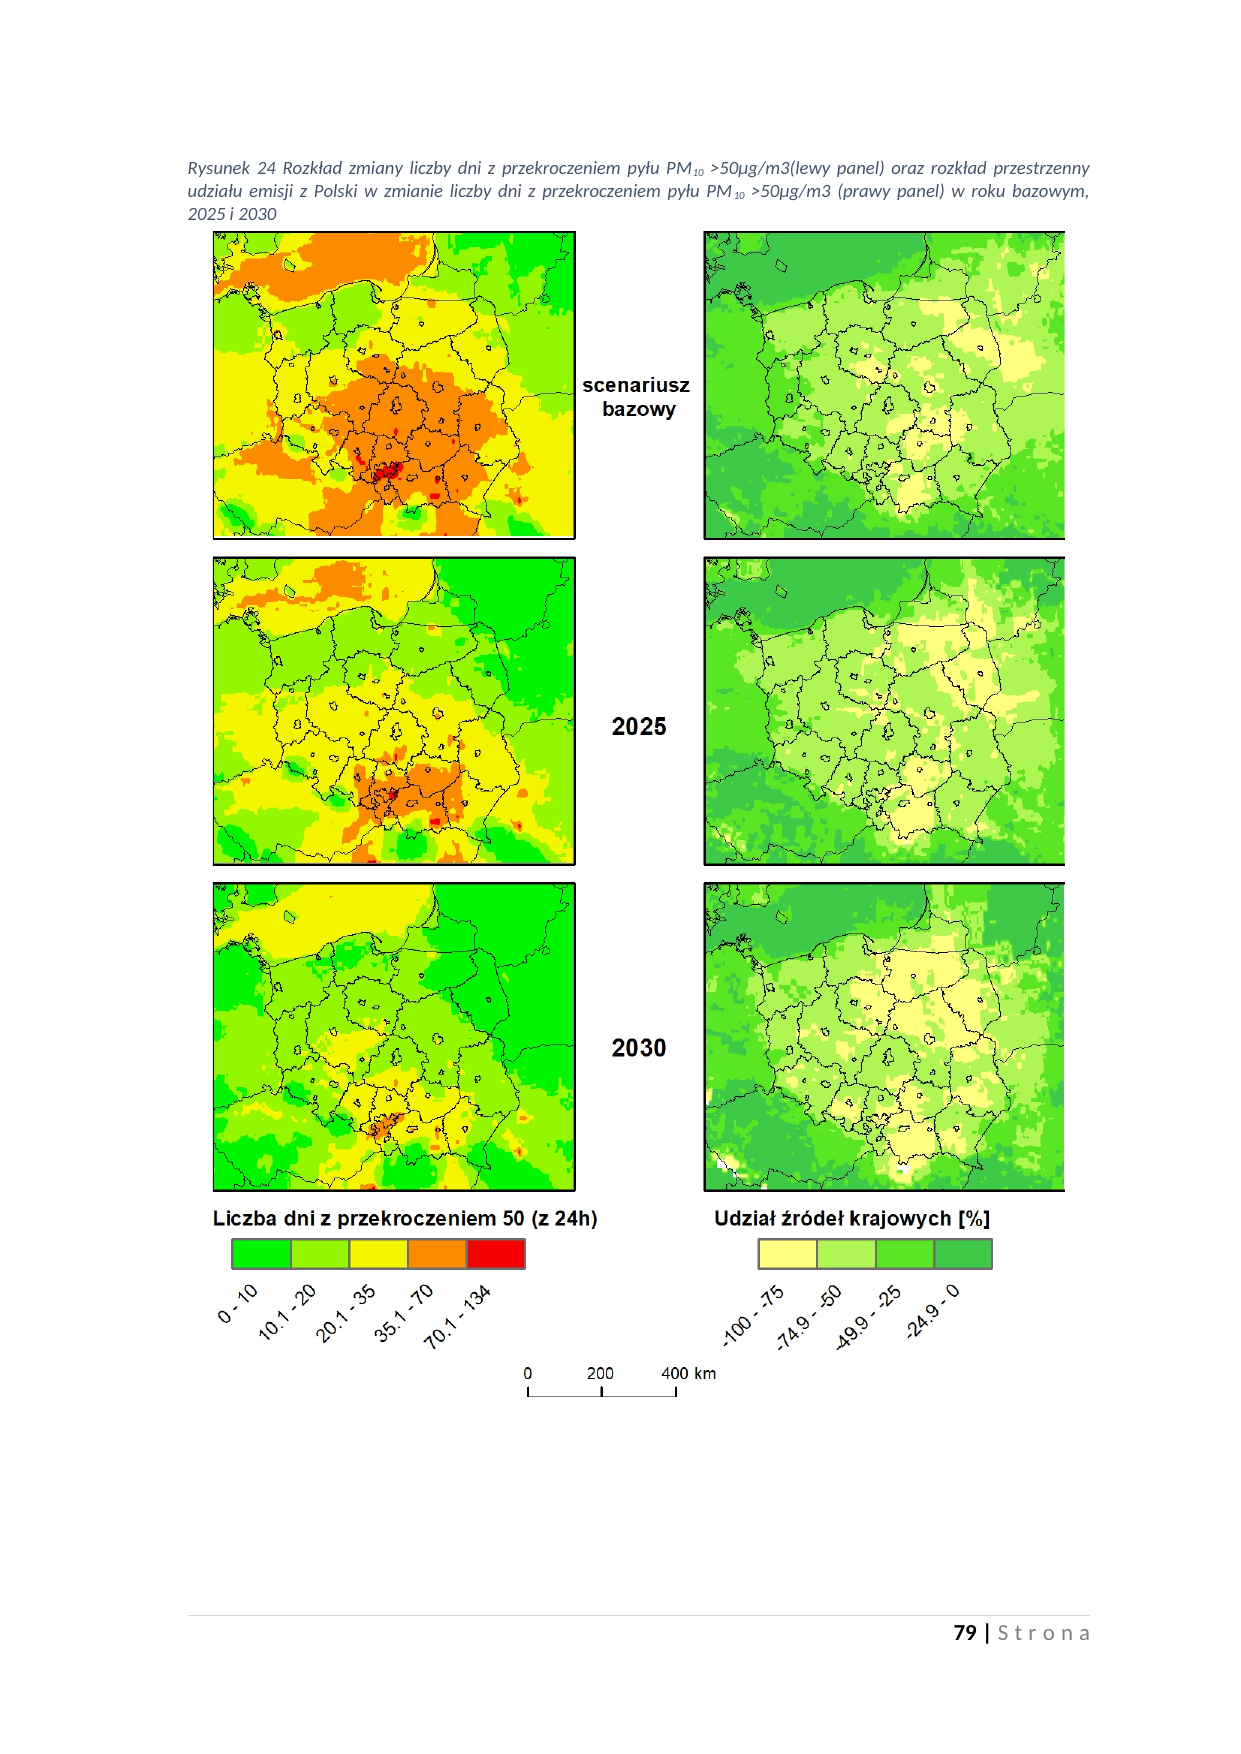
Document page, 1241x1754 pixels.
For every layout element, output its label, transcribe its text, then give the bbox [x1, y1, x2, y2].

picture [212, 231, 1065, 1397]
text Rysunek 24 Rozkład zmiany liczby dni z przekroczeniem pyłu PM10 >50μg/m3(lewy panel) oraz rozkład przestrzenny udziału emisji z Polski w zmianie liczby dni z przekroczeniem pyłu PM10 >50μg/m3 (prawy panel) w roku bazowym, 2025 i 2030 [187, 156, 1090, 225]
